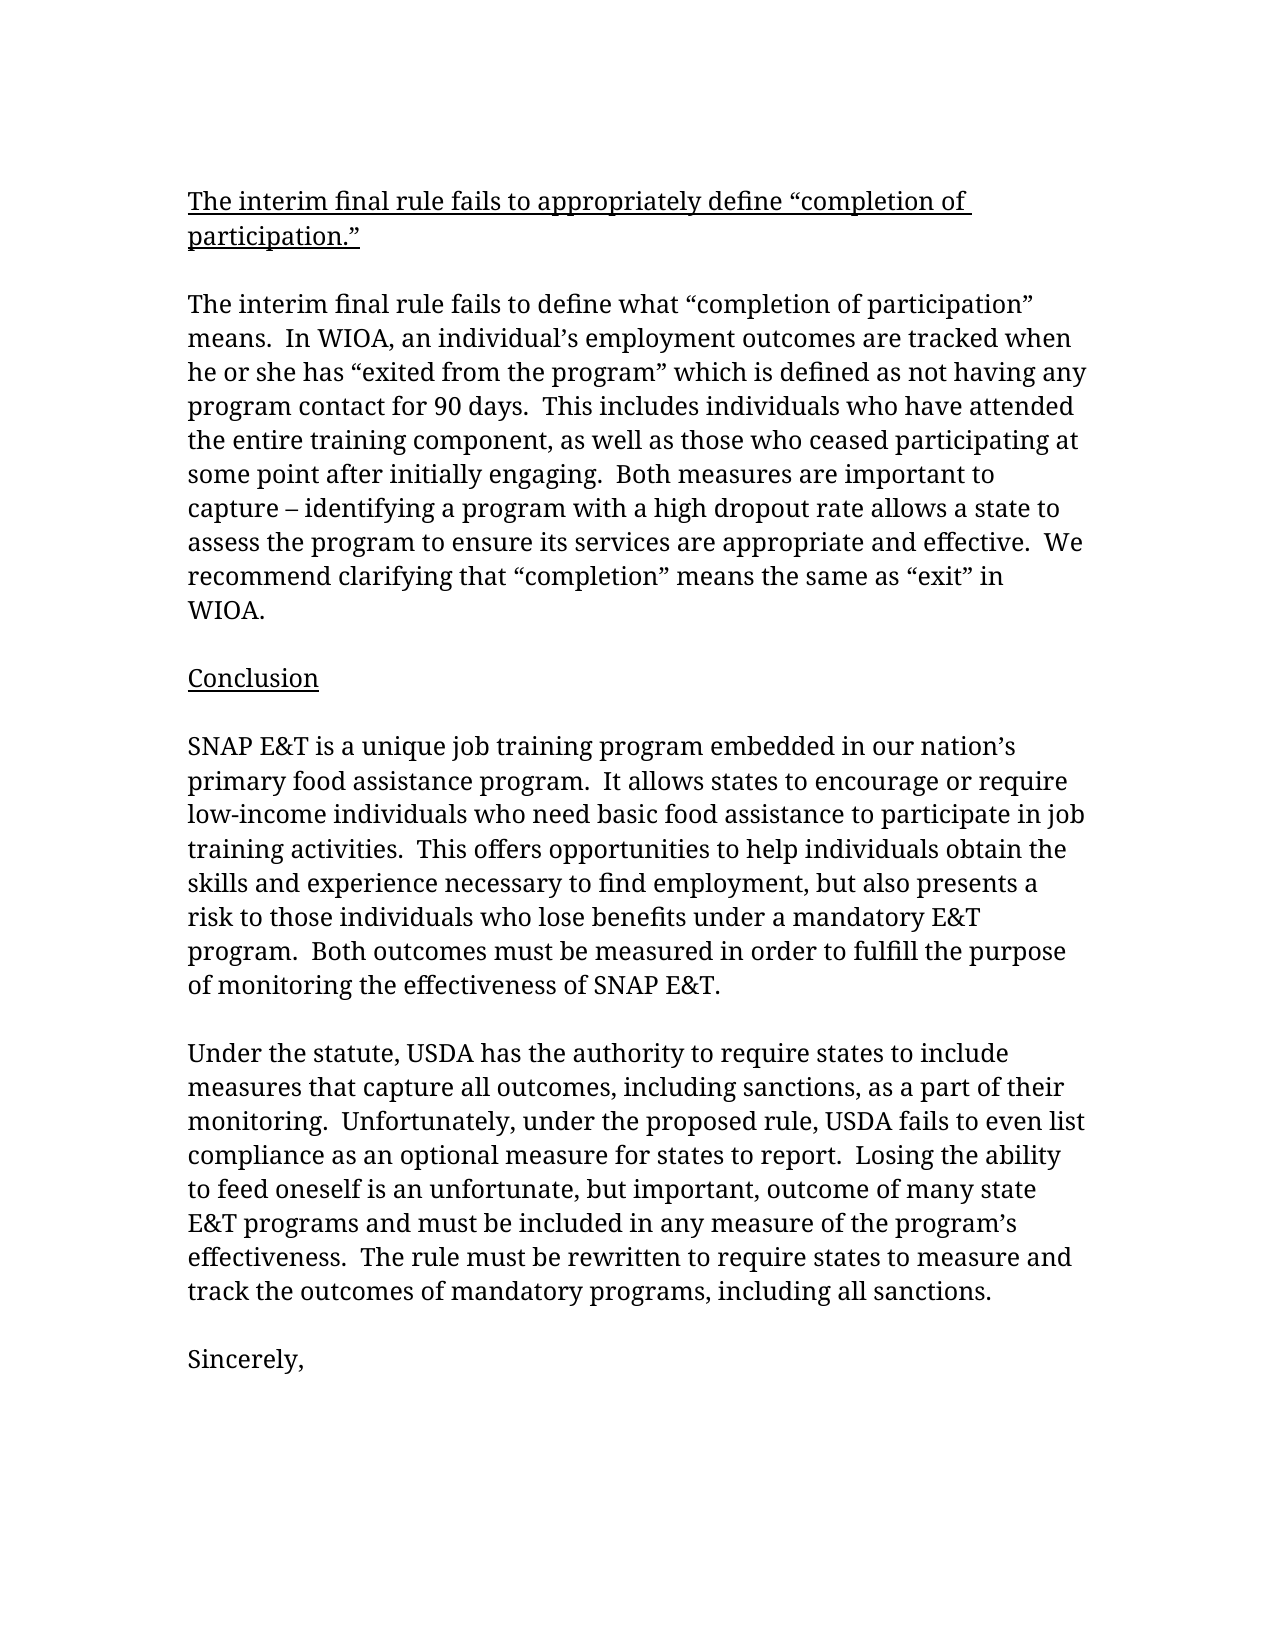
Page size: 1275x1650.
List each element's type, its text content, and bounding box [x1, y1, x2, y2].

text Under the statute, USDA has the authority to require states to include measures that capture all outcomes, including sanctions, as a part of their monitoring. Unfortunately, under the proposed rule, USDA fails to even list compliance as an optional measure for states to report. Losing the ability to feed oneself is an unfortunate, but important, outcome of many state E&T programs and must be included in any measure of the program’s effectiveness. The rule must be rewritten to require states to measure and track the outcomes of mandatory programs, including all sanctions. [187, 1036, 1087, 1308]
text Conclusion [187, 661, 1087, 695]
text SNAP E&T is a unique job training program embedded in our nation’s primary food assistance program. It allows states to encourage or require low-income individuals who need basic food assistance to participate in job training activities. This offers opportunities to help individuals obtain the skills and experience necessary to find employment, but also presents a risk to those individuals who lose benefits under a mandatory E&T program. Both outcomes must be measured in order to fulfill the purpose of monitoring the effectiveness of SNAP E&T. [187, 729, 1087, 1002]
text The interim final rule fails to define what “completion of participation” means. In WIOA, an individual’s employment outcomes are tracked when he or she has “exited from the program” which is defined as not having any program contact for 90 days. This includes individuals who have attended the entire training component, as well as those who ceased participating at some point after initially engaging. Both measures are important to capture – identifying a program with a high dropout rate allows a state to assess the program to ensure its services are appropriate and effective. We recommend clarifying that “completion” means the same as “exit” in WIOA. [187, 286, 1087, 627]
text The interim final rule fails to appropriately define “completion of participation.” [187, 184, 1087, 252]
text Sincerely, [187, 1342, 1087, 1376]
